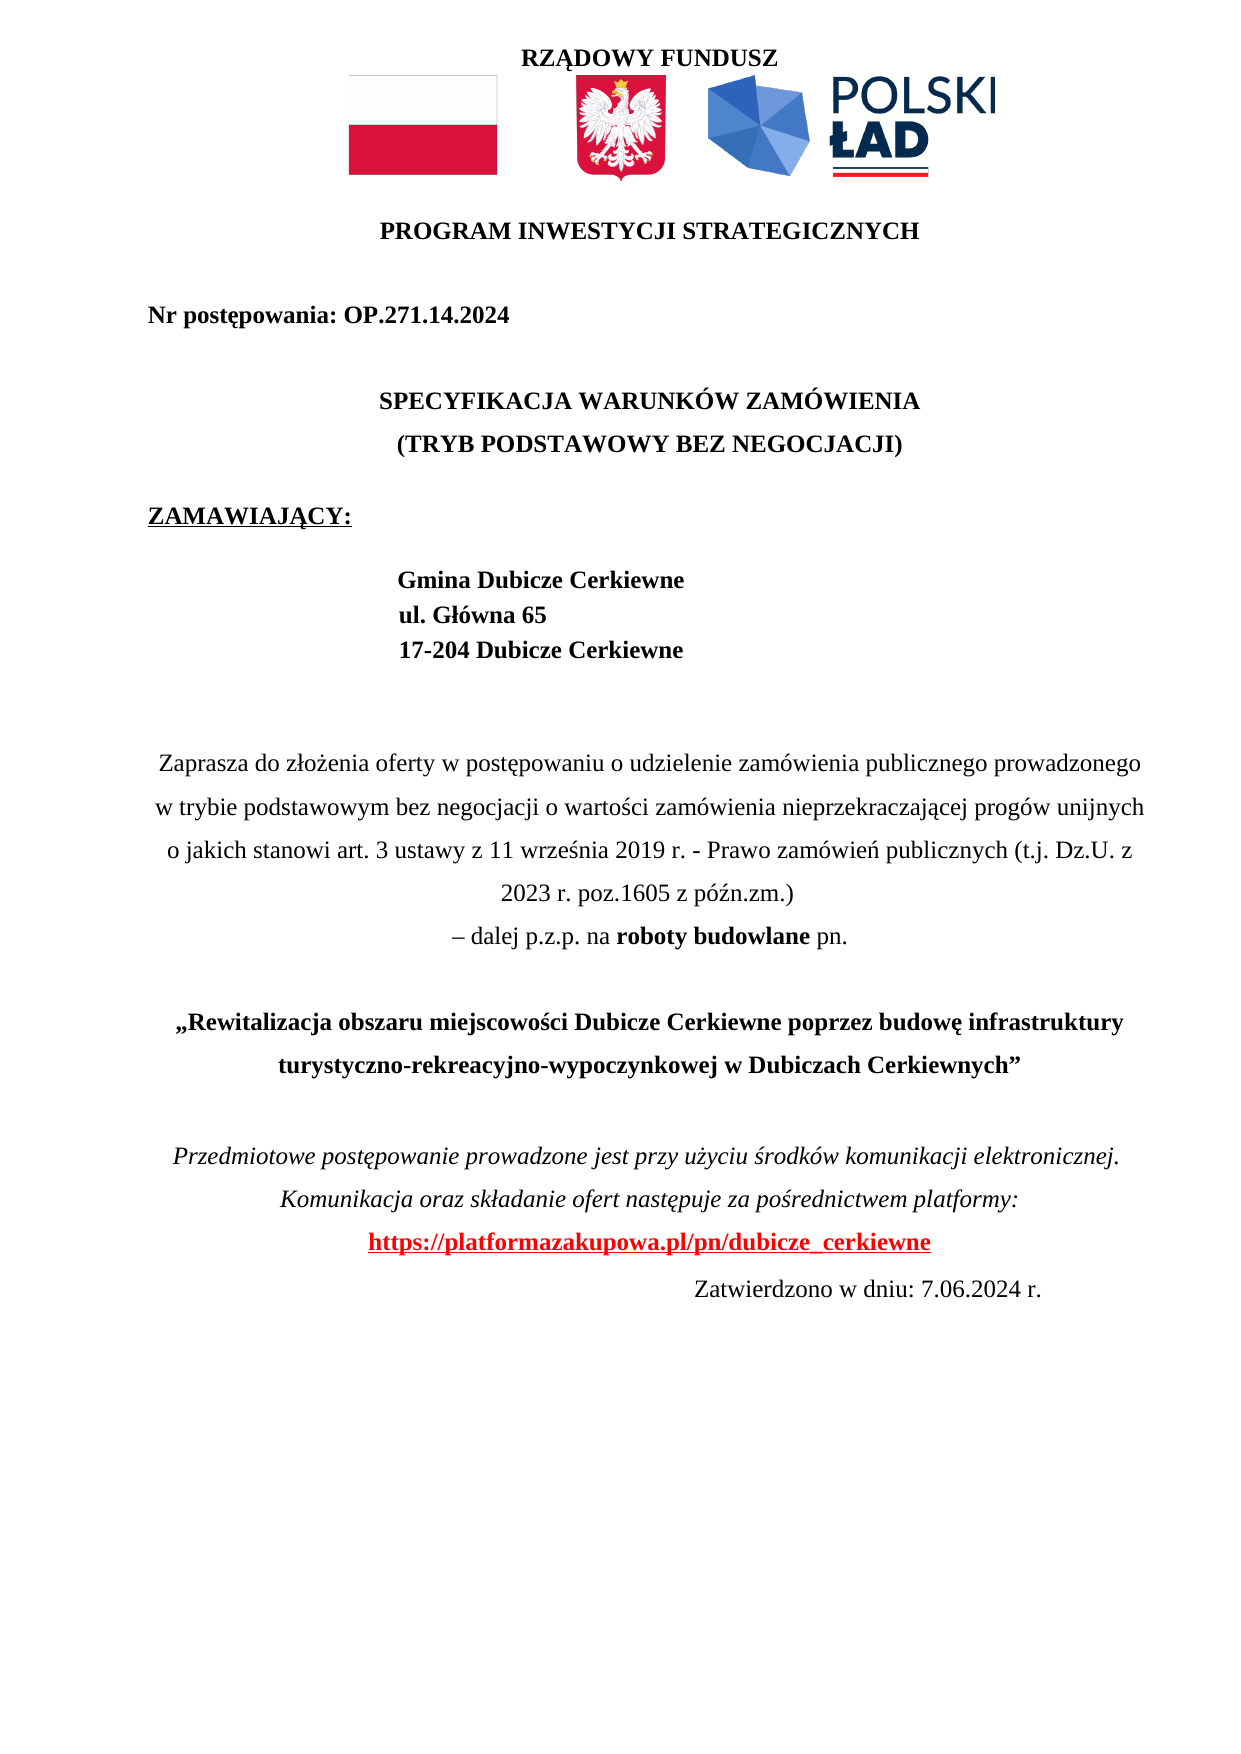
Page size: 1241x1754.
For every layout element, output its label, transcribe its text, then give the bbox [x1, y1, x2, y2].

text Gmina Dubicze Cerkiewne [391, 565, 1152, 593]
text Zaprasza do złożenia oferty w postępowaniu o udzielenie zamówienia publicznego prowadzonego w trybie podstawowym bez negocjacji o wartości zamówienia nieprzekraczającej progów unijnych o jakich stanowi art. 3 ustawy z 11 września 2019 r. - Prawo zamówień publicznych (t.j. Dz.U. z 2023 r. poz.1605 z późn.zm.) – dalej p.z.p. na roboty budowlane pn. [148, 748, 1152, 950]
text specyfikacja warunków zamówienia [148, 386, 1152, 415]
text „Rewitalizacja obszaru miejscowości Dubicze Cerkiewne poprzez budowę infrastruktury turystyczno-rekreacyjno-wypoczynkowej w Dubiczach Cerkiewnych” [148, 1007, 1152, 1079]
text (tryb podstawowy BEZ NEGOCJACJI) [148, 429, 1152, 458]
text 17-204 Dubicze Cerkiewne [325, 635, 1152, 663]
text Zatwierdzono w dniu: 7.06.2024 r. [694, 1274, 1152, 1303]
text ul. Główna 65 [325, 600, 1152, 628]
text Przedmiotowe postępowanie prowadzone jest przy użyciu środków komunikacji elektronicznej. Komunikacja oraz składanie ofert następuje za pośrednictwem platformy: https://platformazakupowa.pl/pn/dubicze_cerkiewne [148, 1141, 1152, 1256]
text Nr postępowania: OP.271.14.2024 [148, 300, 1152, 328]
picture [708, 75, 995, 177]
picture [348, 75, 666, 181]
text zAMAWIAJĄCY: [148, 501, 1152, 530]
